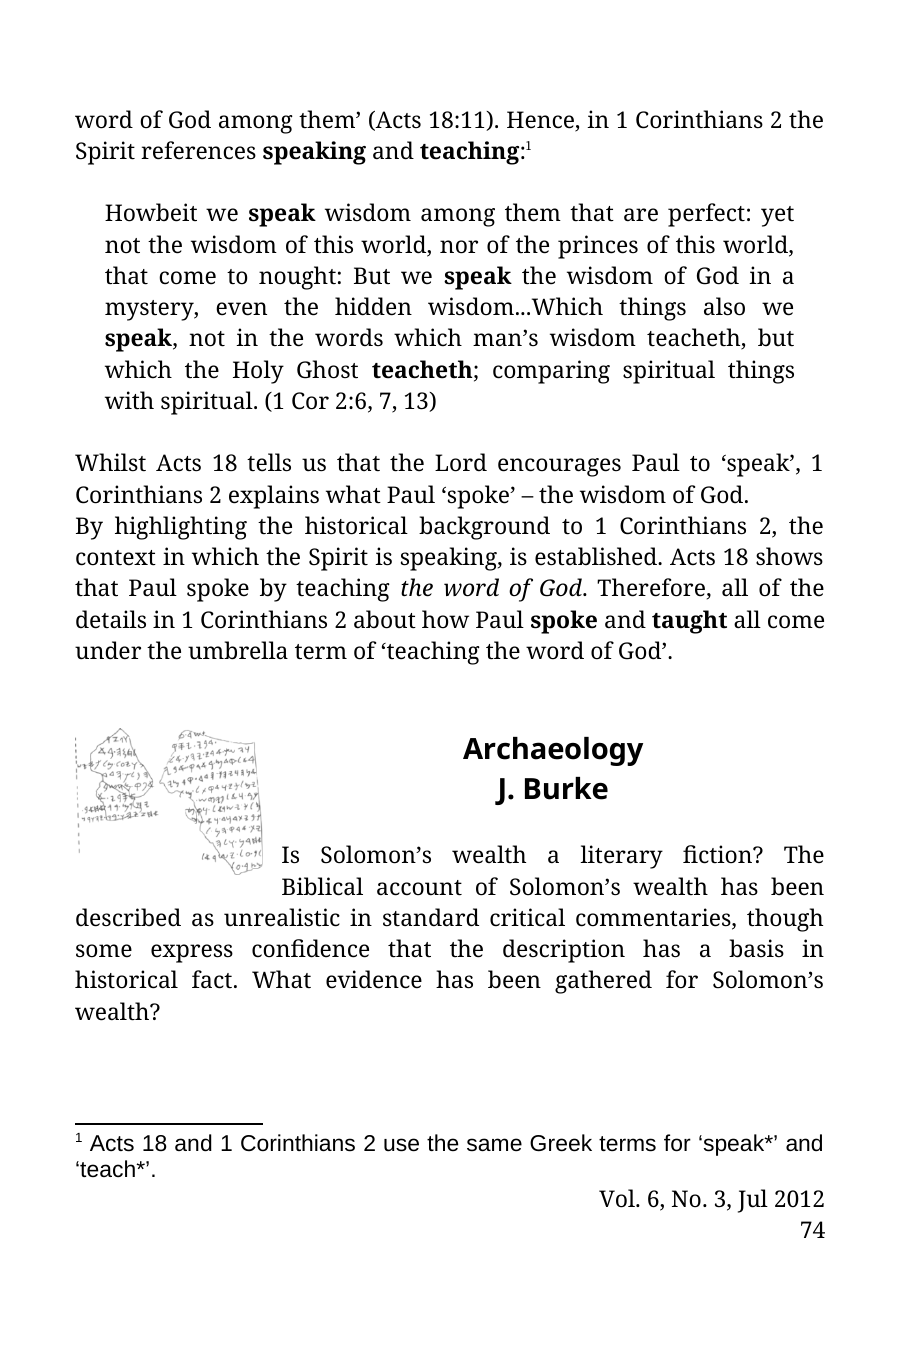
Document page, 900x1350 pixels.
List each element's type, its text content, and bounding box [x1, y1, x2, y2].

text Is Solomon’s wealth a literary fiction? The Biblical account of Solomon’s wealth has been described as unrealistic in standard critical commentaries, though some express confidence that the description has a basis in historical fact. What evidence has been gathered for Solomon’s wealth? [75, 839, 825, 1027]
text J. Burke [263, 768, 825, 808]
text By highlighting the historical background to 1 Corinthians 2, the context in which the Spirit is speaking, is established. Acts 18 shows that Paul spoke by teaching the word of God. Therefore, all of the details in 1 Corinthians 2 about how Paul spoke and taught all come under the umbrella term of ‘teaching the word of God’. [75, 510, 825, 666]
text Archaeology [263, 728, 825, 768]
picture [75, 728, 263, 875]
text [75, 103, 825, 166]
text Howbeit we speak wisdom among them that are perfect: yet not the wisdom of this world, nor of the princes of this world, that come to nought: But we speak the wisdom of God in a mystery, even the hidden wisdom...Which things also we speak, not in the words which man’s wisdom teacheth, but which the Holy Ghost teacheth; comparing spiritual things with spiritual. (1 Cor 2:6, 7, 13) [104, 197, 795, 416]
text Whilst Acts 18 tells us that the Lord encourages Paul to ‘speak’, 1 Corinthians 2 explains what Paul ‘spoke’ – the wisdom of God. [75, 447, 825, 510]
